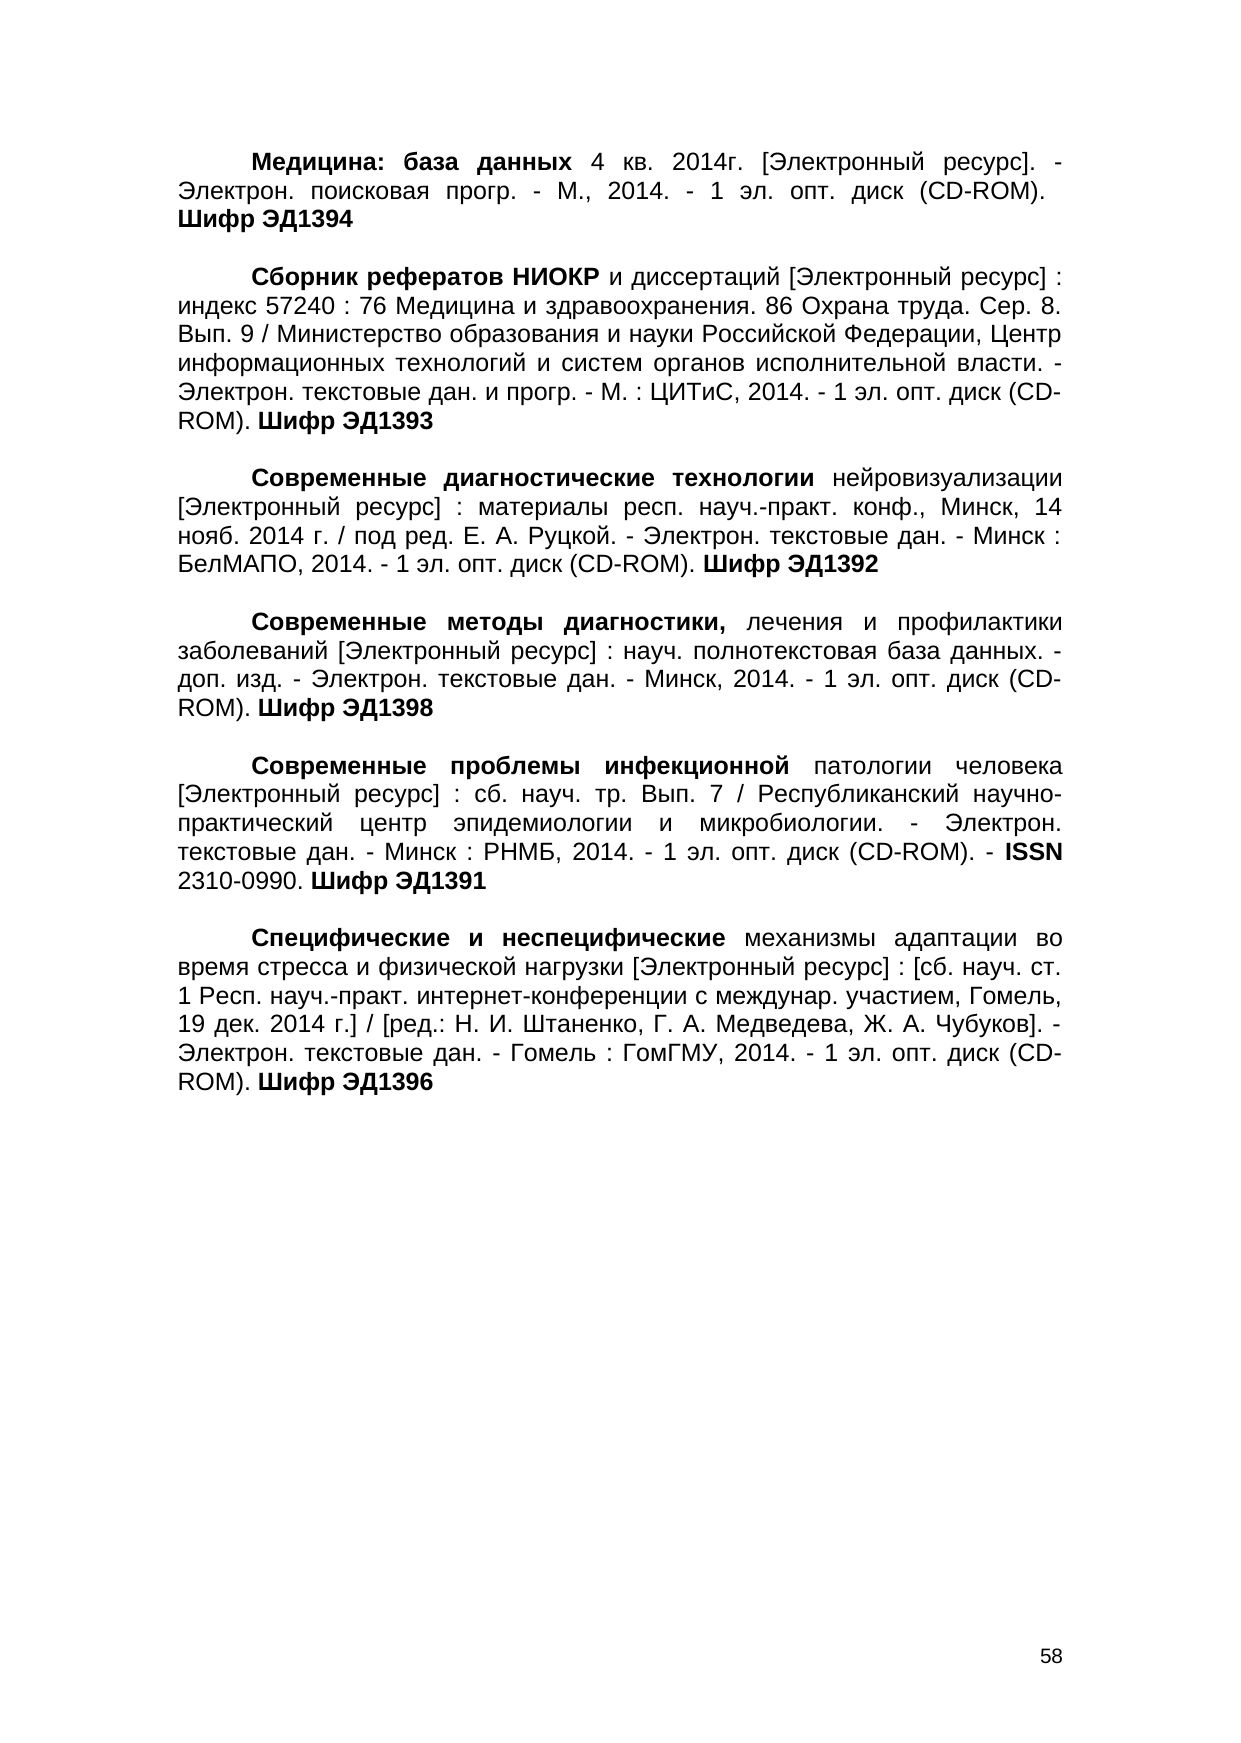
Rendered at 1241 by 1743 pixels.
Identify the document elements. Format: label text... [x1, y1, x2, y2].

text Современные проблемы инфекционной патологии человека [Электронный ресурс] : сб. науч. тр. Вып. 7 / Республиканский научно-практический центр эпидемиологии и микробиологии. - Электрон. текстовые дан. - Минск : РНМБ, 2014. - 1 эл. опт. диск (CD-ROM). - ISSN 2310-0990. Шифр ЭД1391 [177, 751, 1063, 894]
text Современные диагностические технологии нейровизуализации [Электронный ресурс] : материалы респ. науч.-практ. конф., Минск, 14 нояб. 2014 г. / под ред. Е. А. Руцкой. - Электрон. текстовые дан. - Минск : БелМАПО, 2014. - 1 эл. опт. диск (CD-ROM). Шифр ЭД1392 [177, 463, 1063, 578]
text Специфические и неспецифические механизмы адаптации во время стресса и физической нагрузки [Электронный ресурс] : [сб. науч. ст. 1 Респ. науч.-практ. интернет-конференции с междунар. участием, Гомель, 19 дек. 2014 г.] / [ред.: Н. И. Штаненко, Г. А. Медведева, Ж. А. Чубуков]. - Электрон. текстовые дан. - Гомель : ГомГМУ, 2014. - 1 эл. опт. диск (CD-ROM). Шифр ЭД1396 [177, 923, 1063, 1096]
text Сборник рефератов НИОКР и диссертаций [Электронный ресурс] : индекс 57240 : 76 Медицина и здравоохранения. 86 Охрана труда. Сер. 8. Вып. 9 / Министерство образования и науки Российской Федерации, Центр информационных технологий и систем органов исполнительной власти. - Электрон. текстовые дан. и прогр. - М. : ЦИТиС, 2014. - 1 эл. опт. диск (CD-ROM). Шифр ЭД1393 [177, 262, 1063, 434]
text Медицина: база данных 4 кв. 2014г. [Электронный ресурс]. - Электрон. поисковая прогр. - М., 2014. - 1 эл. опт. диск (CD-ROM). Шифр ЭД1394 [177, 147, 1063, 233]
text Современные методы диагностики, лечения и профилактики заболеваний [Электронный ресурс] : науч. полнотекстовая база данных. - доп. изд. - Электрон. текстовые дан. - Минск, 2014. - 1 эл. опт. диск (CD-ROM). Шифр ЭД1398 [177, 607, 1063, 722]
